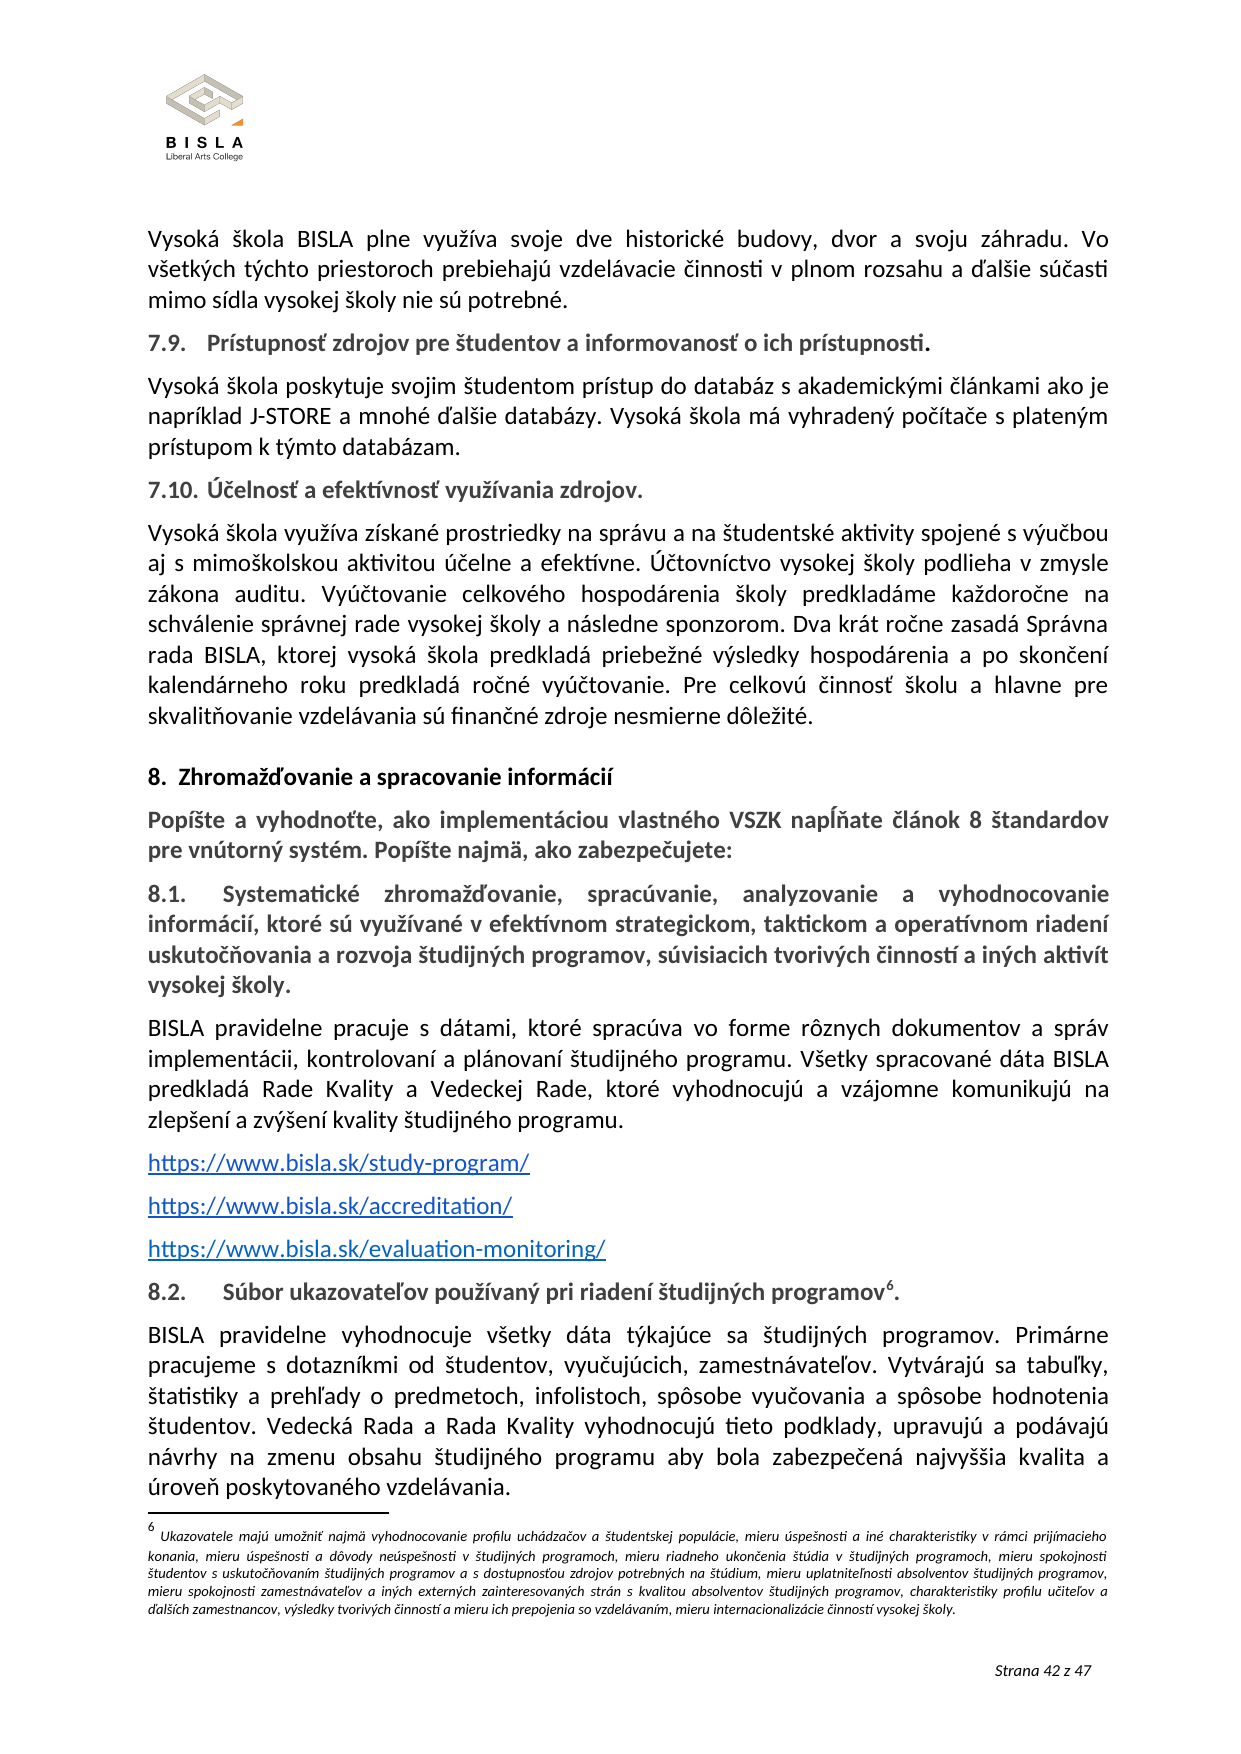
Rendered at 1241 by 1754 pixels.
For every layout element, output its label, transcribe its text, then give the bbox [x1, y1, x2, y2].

text Popíšte a vyhodnoťte, ako implementáciou vlastného VSZK napĺňate článok 8 štandardov pre vnútorný systém. Popíšte najmä, ako zabezpečujete: [148, 804, 1110, 865]
text Vysoká škola využíva získané prostriedky na správu a na študentské aktivity spojené s výučbou aj s mimoškolskou aktivitou účelne a efektívne. Účtovníctvo vysokej školy podlieha v zmysle zákona auditu. Vyúčtovanie celkového hospodárenia školy predkladáme každoročne na schválenie správnej rade vysokej školy a následne sponzorom. Dva krát ročne zasadá Správna rada BISLA, ktorej vysoká škola predkladá priebežné výsledky hospodárenia a po skončení kalendárneho roku predkladá ročné vyúčtovanie. Pre celkovú činnosť školu a hlavne pre skvalitňovanie vzdelávania sú finančné zdroje nesmierne dôležité. [148, 517, 1110, 731]
text https://www.bisla.sk/accreditation/ [148, 1190, 1110, 1220]
text https://www.bisla.sk/evaluation-monitoring/ [148, 1233, 1110, 1263]
text 8.1. Systematické zhromažďovanie, spracúvanie, analyzovanie a vyhodnocovanie informácií, ktoré sú využívané v efektívnom strategickom, taktickom a operatívnom riadení uskutočňovania a rozvoja študijných programov, súvisiacich tvorivých činností a iných aktivít vysokej školy. [148, 878, 1110, 1000]
text https://www.bisla.sk/study-program/ [148, 1147, 1110, 1177]
list Účelnosť a efektívnosť využívania zdrojov. [148, 474, 1110, 504]
text BISLA pravidelne vyhodnocuje všetky dáta týkajúce sa študijných programov. Primárne pracujeme s dotazníkmi od študentov, vyučujúcich, zamestnávateľov. Vytvárajú sa tabuľky, štatistiky a prehľady o predmetoch, infolistoch, spôsobe vyučovania a spôsobe hodnotenia študentov. Vedecká Rada a Rada Kvality vyhodnocujú tieto podklady, upravujú a podávajú návrhy na zmenu obsahu študijného programu aby bola zabezpečená najvyššia kvalita a úroveň poskytovaného vzdelávania. [148, 1319, 1110, 1502]
text 8.2. Súbor ukazovateľov používaný pri riadení študijných programov. [148, 1276, 1110, 1306]
text 8. Zhromažďovanie a spracovanie informácií [148, 761, 1110, 792]
text Vysoká škola poskytuje svojim študentom prístup do databáz s akademickými článkami ako je napríklad J-STORE a mnohé ďalšie databázy. Vysoká škola má vyhradený počítače s plateným prístupom k týmto databázam. [148, 370, 1110, 461]
picture [165, 73, 244, 162]
list Prístupnosť zdrojov pre študentov a informovanosť o ich prístupnosti. [148, 327, 1110, 357]
text Vysoká škola BISLA plne využíva svoje dve historické budovy, dvor a svoju záhradu. Vo všetkých týchto priestoroch prebiehajú vzdelávacie činnosti v plnom rozsahu a ďalšie súčasti mimo sídla vysokej školy nie sú potrebné. [148, 223, 1110, 314]
text BISLA pravidelne pracuje s dátami, ktoré spracúva vo forme rôznych dokumentov a správ implementácii, kontrolovaní a plánovaní študijného programu. Všetky spracované dáta BISLA predkladá Rade Kvality a Vedeckej Rade, ktoré vyhodnocujú a vzájomne komunikujú na zlepšení a zvýšení kvality študijného programu. [148, 1012, 1110, 1134]
